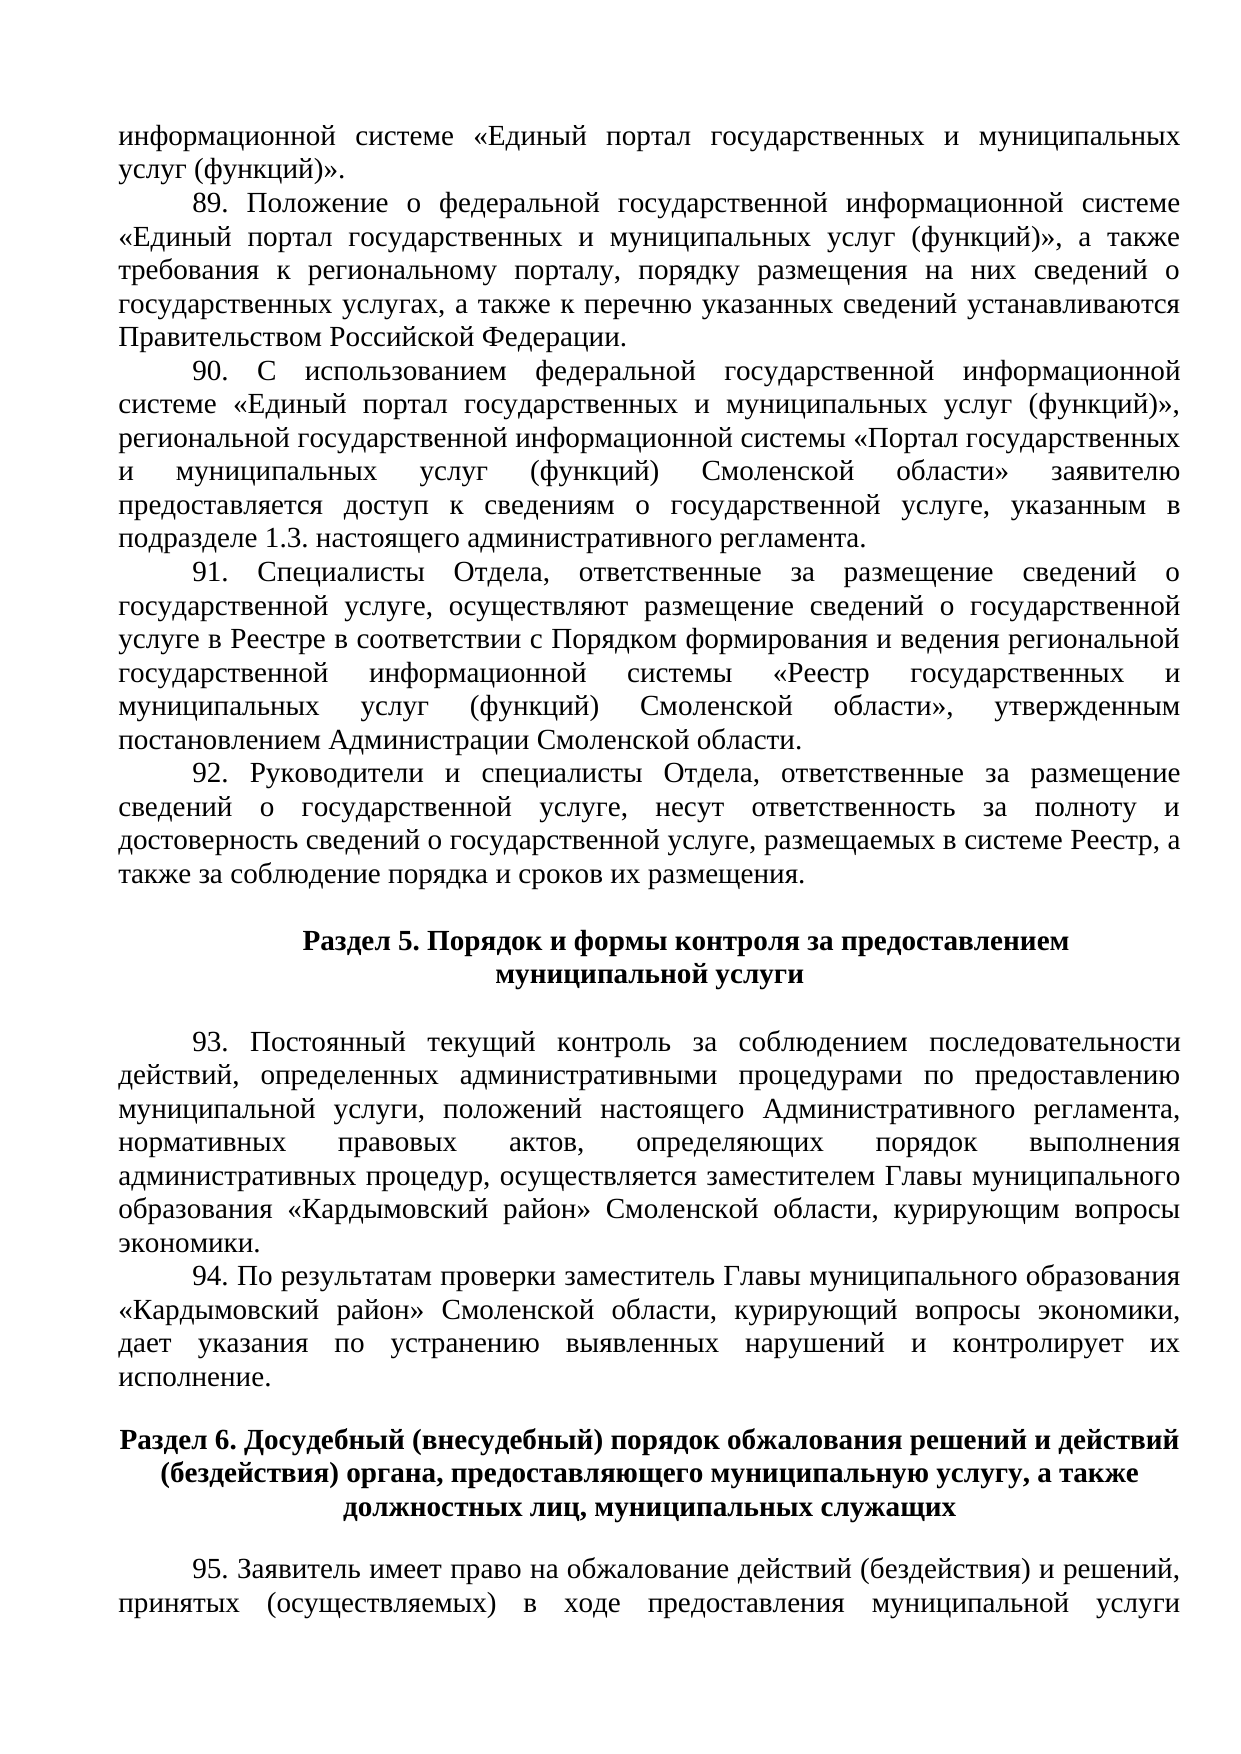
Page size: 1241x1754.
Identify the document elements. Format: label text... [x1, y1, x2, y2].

text 91. Специалисты Отдела, ответственные за размещение сведений о государственной услуге, осуществляют размещение сведений о государственной услуге в Реестре в соответствии с Порядком формирования и ведения региональной государственной информационной системы «Реестр государственных и муниципальных услуг (функций) Смоленской области», утвержденным постановлением Администрации Смоленской области. [118, 554, 1181, 755]
text 89. Положение о федеральной государственной информационной системе «Единый портал государственных и муниципальных услуг (функций)», а также требования к региональному порталу, порядку размещения на них сведений о государственных услугах, а также к перечню указанных сведений устанавливаются Правительством Российской Федерации. [118, 185, 1181, 353]
text 94. По результатам проверки заместитель Главы муниципального образования «Кардымовский район» Смоленской области, курирующий вопросы экономики, дает указания по устранению выявленных нарушений и контролирует их исполнение. [118, 1258, 1181, 1393]
text 90. С использованием федеральной государственной информационной системе «Единый портал государственных и муниципальных услуг (функций)», региональной государственной информационной системы «Портал государственных и муниципальных услуг (функций) Смоленской области» заявителю предоставляется доступ к сведениям о государственной услуге, указанным в подразделе 1.3. настоящего административного регламента. [118, 353, 1181, 554]
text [118, 118, 1181, 185]
text 93. Постоянный текущий контроль за соблюдением последовательности действий, определенных административными процедурами по предоставлению муниципальной услуги, положений настоящего Административного регламента, нормативных правовых актов, определяющих порядок выполнения административных процедур, осуществляется заместителем Главы муниципального образования «Кардымовский район» Смоленской области, курирующим вопросы экономики. [118, 1024, 1181, 1258]
text Раздел 5. Порядок и формы контроля за предоставлением муниципальной услуги [118, 923, 1181, 990]
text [118, 1552, 1181, 1619]
text 92. Руководители и специалисты Отдела, ответственные за размещение сведений о государственной услуге, несут ответственность за полноту и достоверность сведений о государственной услуге, размещаемых в системе Реестр, а также за соблюдение порядка и сроков их размещения. [118, 755, 1181, 889]
text Раздел 6. Досудебный (внесудебный) порядок обжалования решений и действий (бездействия) органа, предоставляющего муниципальную услугу, а также должностных лиц, муниципальных служащих [118, 1422, 1181, 1522]
